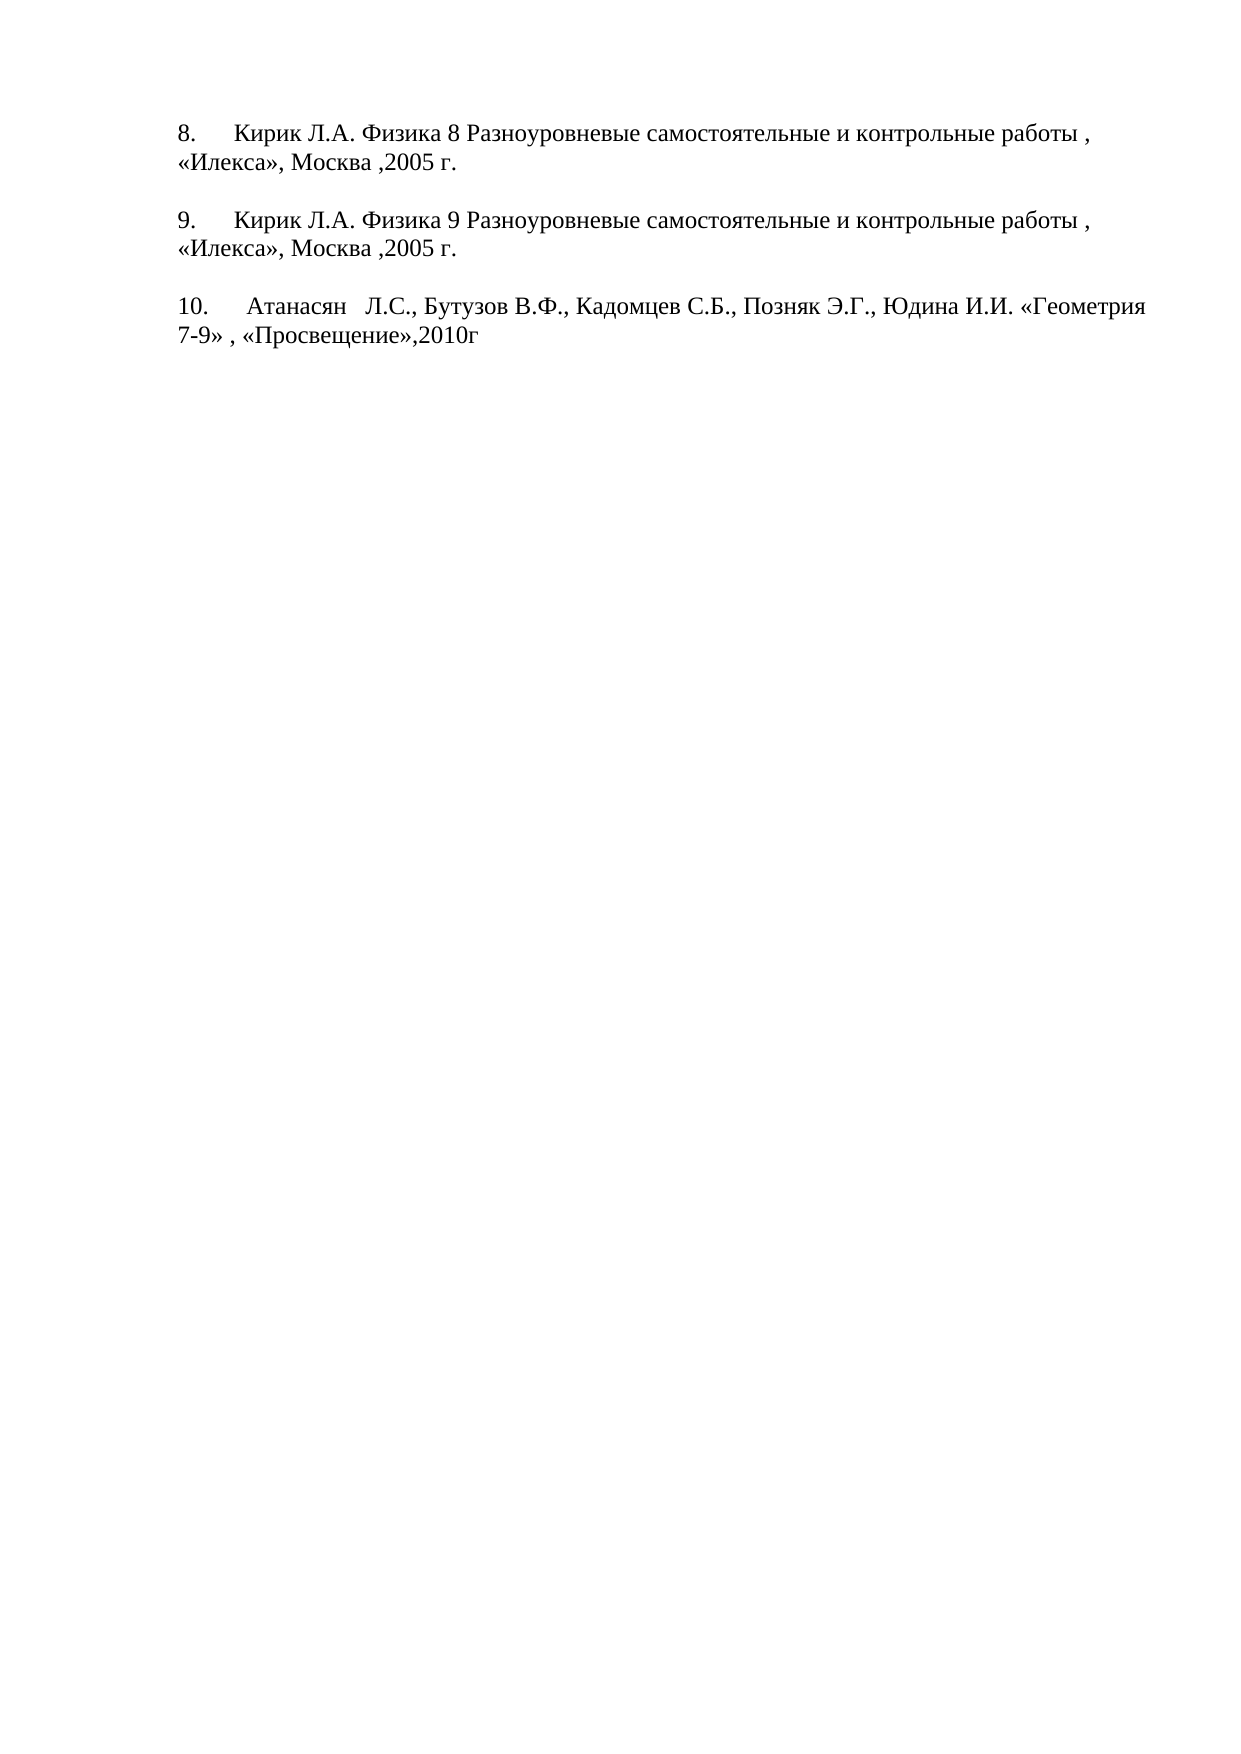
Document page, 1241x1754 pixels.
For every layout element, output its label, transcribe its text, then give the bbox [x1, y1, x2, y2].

text 9. Кирик Л.А. Физика 9 Разноуровневые самостоятельные и контрольные работы , «Илекса», Москва ,2005 г. [177, 205, 1152, 262]
text 8. Кирик Л.А. Физика 8 Разноуровневые самостоятельные и контрольные работы , «Илекса», Москва ,2005 г. [177, 118, 1152, 176]
text 10. Атанасян Л.С., Бутузов В.Ф., Кадомцев С.Б., Позняк Э.Г., Юдина И.И. «Геометрия 7-9» , «Просвещение»,2010г [177, 291, 1152, 349]
